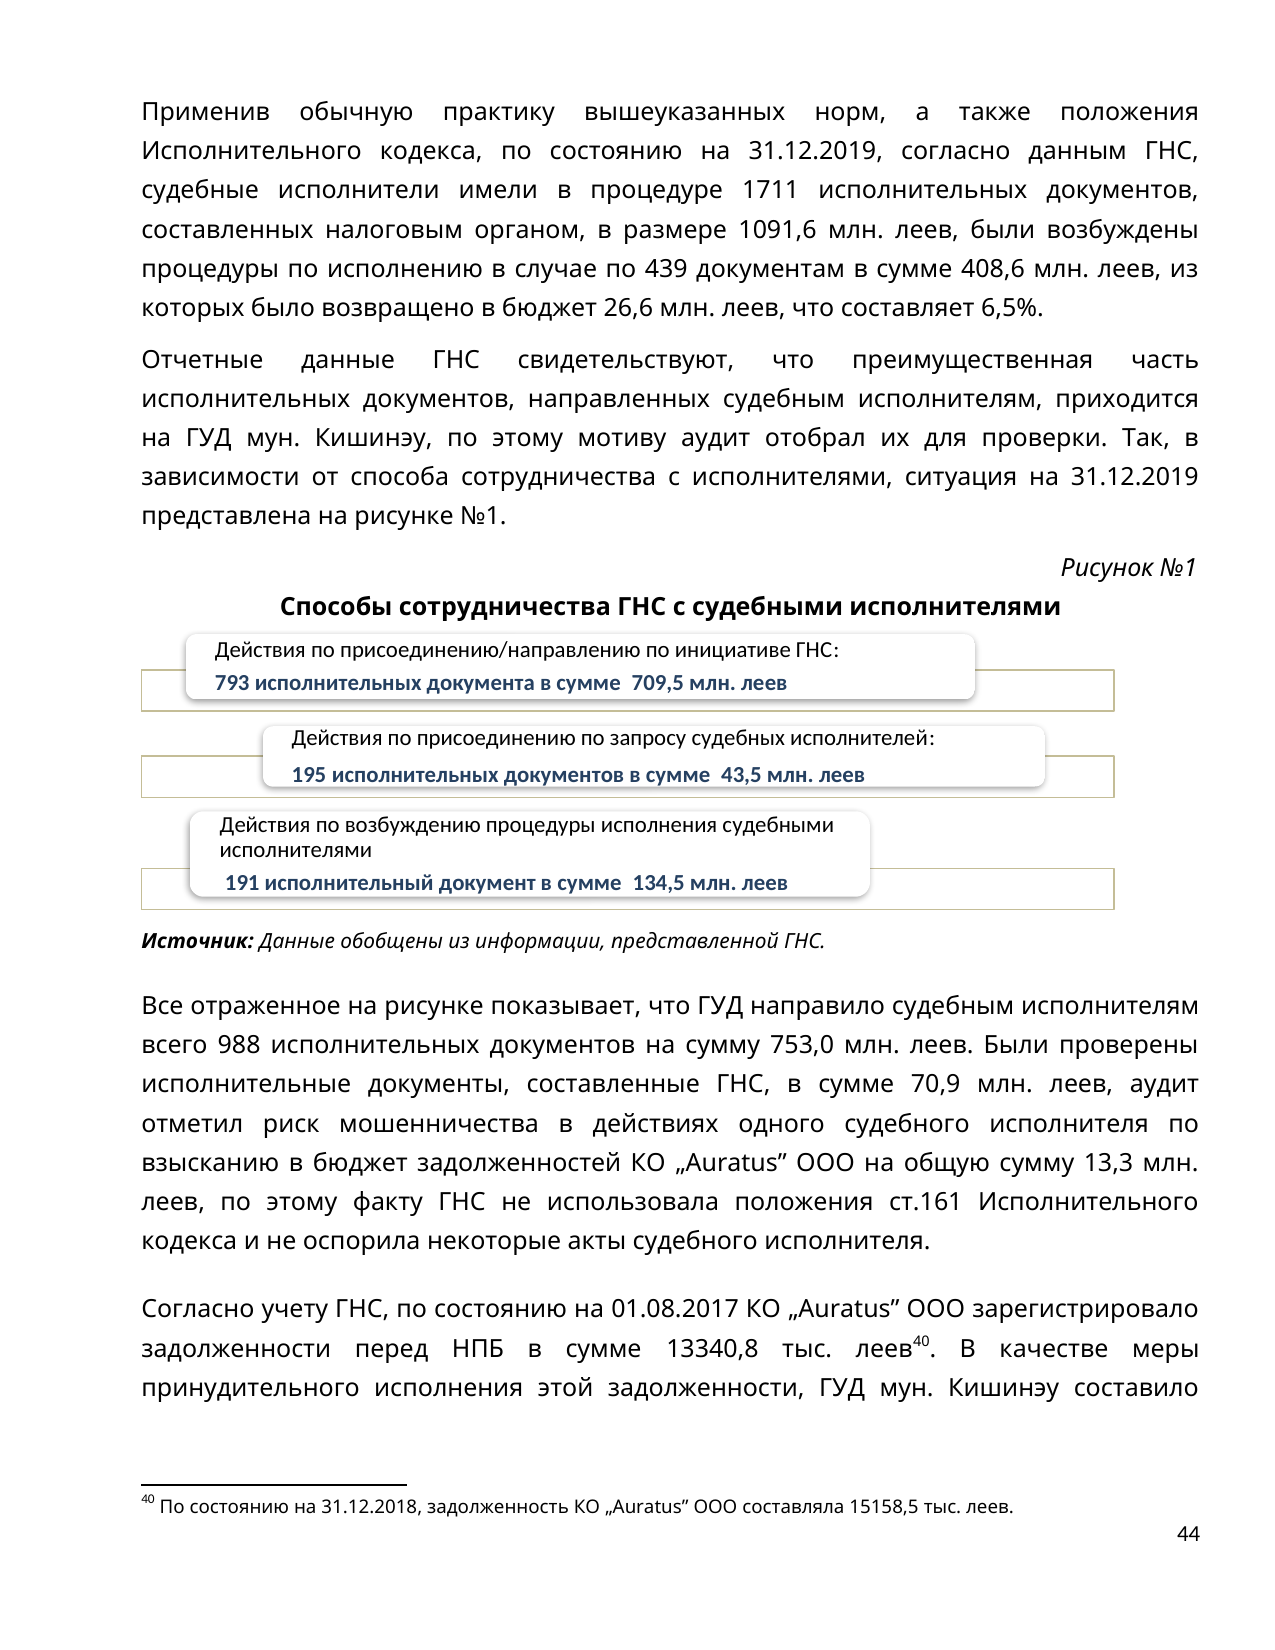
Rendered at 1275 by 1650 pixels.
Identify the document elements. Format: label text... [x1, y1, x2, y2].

text Источник: Данные обобщены из информации, представленной ГНС. [141, 926, 1200, 954]
text Способы сотрудничества ГНС с судебными исполнителями [141, 589, 1200, 623]
text Отчетные данные ГНС свидетельствуют, что преимущественная часть исполнительных документов, направленных судебным исполнителям, приходится на ГУД мун. Кишинэу, по этому мотиву аудит отобрал их для проверки. Так, в зависимости от способа сотрудничества с исполнителями, ситуация на 31.12.2019 представлена на рисунке №1. [141, 341, 1200, 532]
text Применив обычную практику вышеуказанных норм, а также положения Исполнительного кодекса, по состоянию на 31.12.2019, согласно данным ГНС, судебные исполнители имели в процедуре 1711 исполнительных документов, составленных налоговым органом, в размере 1091,6 млн. леев, были возбуждены процедуры по исполнению в случае по 439 документам в сумме 408,6 млн. леев, из которых было возвращено в бюджет 26,6 млн. леев, что составляет 6,5%. [141, 94, 1200, 324]
text Рисунок №1 [141, 549, 1200, 584]
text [141, 1291, 1200, 1403]
text Все отраженное на рисунке показывает, что ГУД направило судебным исполнителям всего 988 исполнительных документов на сумму 753,0 млн. леев. Были проверены исполнительные документы, составленные ГНС, в сумме 70,9 млн. леев, аудит отметил риск мошенничества в действиях одного судебного исполнителя по взысканию в бюджет задолженностей КО „Auratus” ООО на общую сумму 13,3 млн. леев, по этому факту ГНС не использовала положения ст.161 Исполнительного кодекса и не оспорила некоторые акты судебного исполнителя. [141, 988, 1200, 1257]
